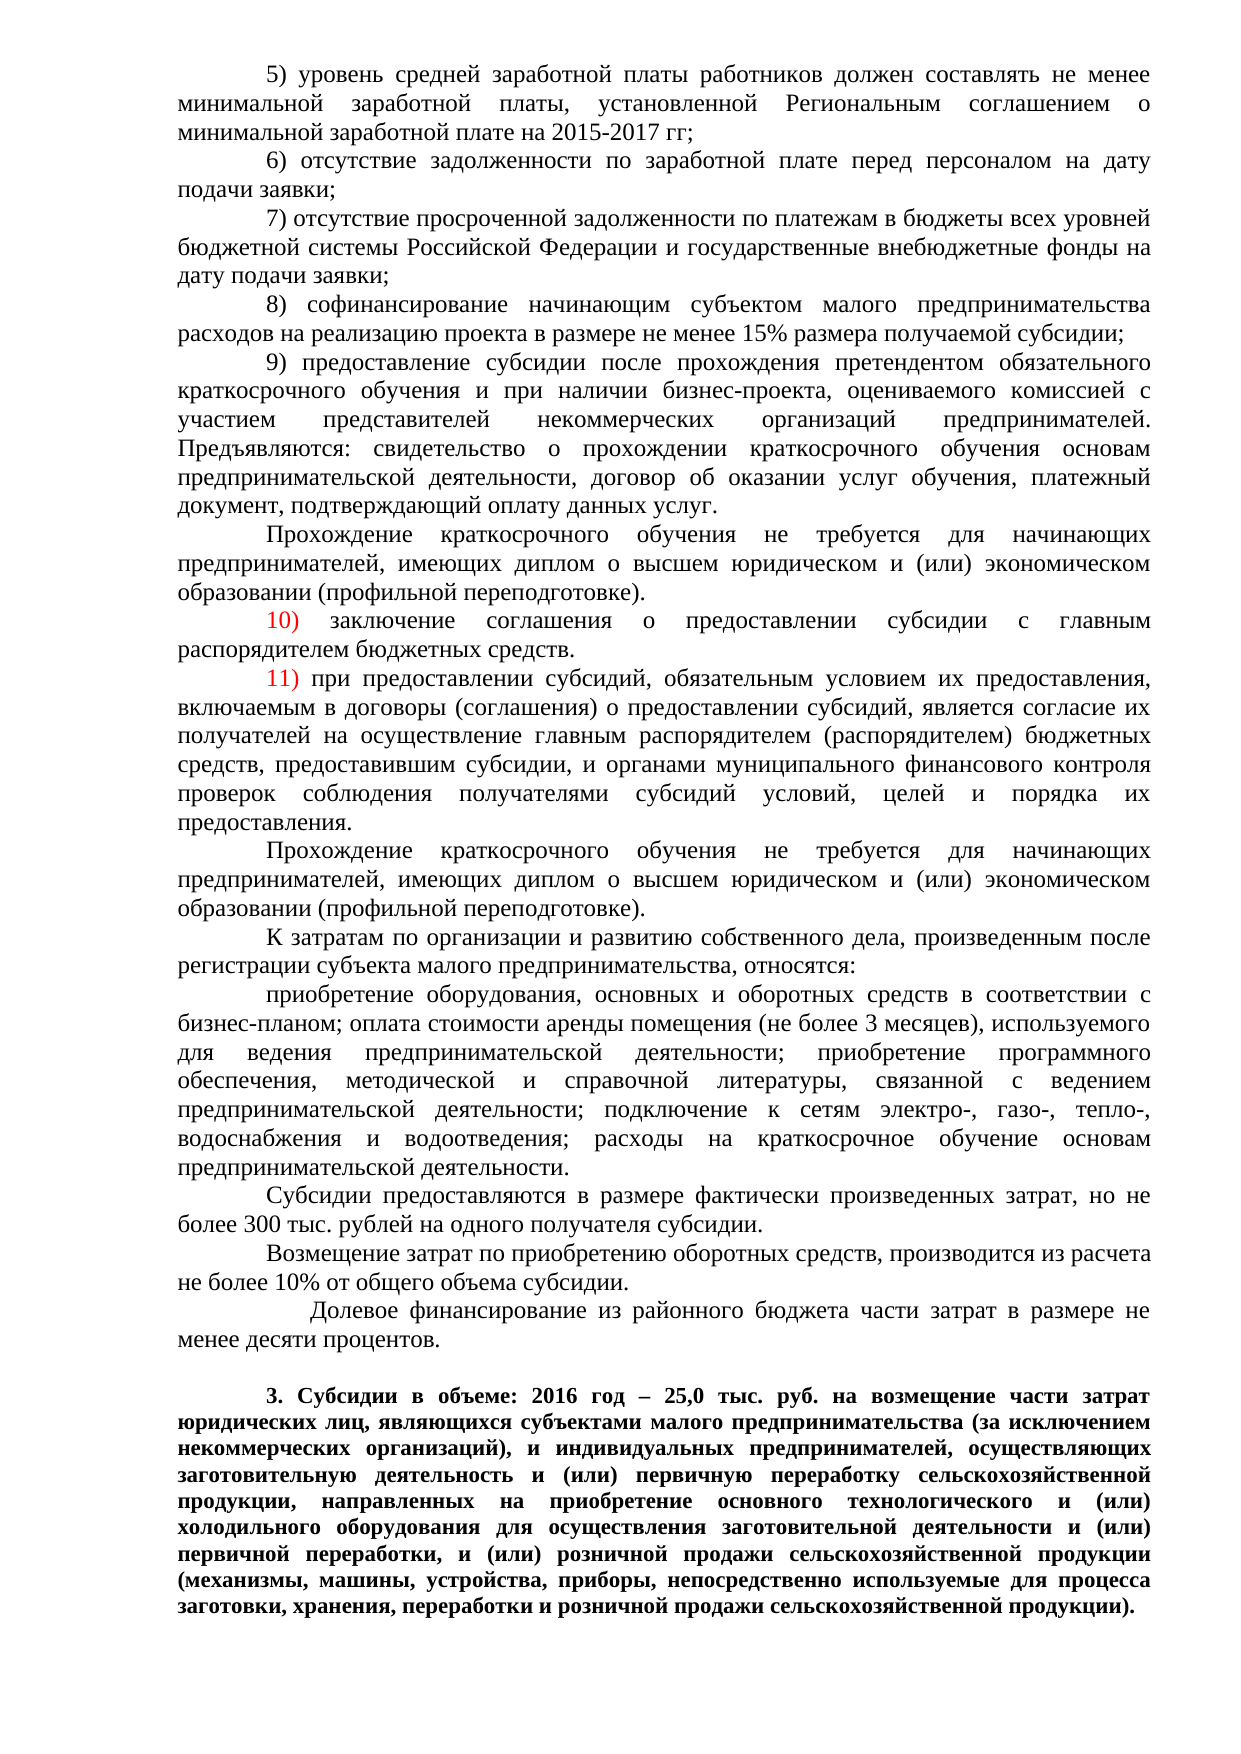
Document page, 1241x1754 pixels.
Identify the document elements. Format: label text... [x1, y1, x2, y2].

text К затратам по организации и развитию собственного дела, произведенным после регистрации субъекта малого предпринимательства, относятся: [177, 922, 1152, 979]
text 8) софинансирование начинающим субъектом малого предпринимательства расходов на реализацию проекта в размере не менее 15% размера получаемой субсидии; [177, 289, 1152, 347]
text 3. Субсидии в объеме: 2016 год – 25,0 тыс. руб. на возмещение части затрат юридических лиц, являющихся субъектами малого предпринимательства (за исключением некоммерческих организаций), и индивидуальных предпринимателей, осуществляющих заготовительную деятельность и (или) первичную переработку сельскохозяйственной продукции, направленных на приобретение основного технологического и (или) холодильного оборудования для осуществления заготовительной деятельности и (или) первичной переработки, и (или) розничной продажи сельскохозяйственной продукции (механизмы, машины, устройства, приборы, непосредственно используемые для процесса заготовки, хранения, переработки и розничной продажи сельскохозяйственной продукции). [177, 1382, 1152, 1619]
text 6) отсутствие задолженности по заработной плате перед персоналом на дату подачи заявки; [177, 145, 1152, 203]
text Субсидии предоставляются в размере фактически произведенных затрат, но не более 300 тыс. рублей на одного получателя субсидии. [177, 1180, 1152, 1238]
text 10) заключение соглашения о предоставлении субсидии с главным распорядителем бюджетных средств. [177, 605, 1152, 663]
text Возмещение затрат по приобретению оборотных средств, производится из расчета не более 10% от общего объема субсидии. [177, 1238, 1152, 1295]
text Прохождение краткосрочного обучения не требуется для начинающих предпринимателей, имеющих диплом о высшем юридическом и (или) экономическом образовании (профильной переподготовке). [177, 519, 1152, 605]
text 5) уровень средней заработной платы работников должен составлять не менее минимальной заработной платы, установленной Региональным соглашением о минимальной заработной плате на 2015-2017 гг; [177, 59, 1152, 145]
text 7) отсутствие просроченной задолженности по платежам в бюджеты всех уровней бюджетной системы Российской Федерации и государственные внебюджетные фонды на дату подачи заявки; [177, 203, 1152, 289]
text 11) при предоставлении субсидий, обязательным условием их предоставления, включаемым в договоры (соглашения) о предоставлении субсидий, является согласие их получателей на осуществление главным распорядителем (распорядителем) бюджетных средств, предоставившим субсидии, и органами муниципального финансового контроля проверок соблюдения получателями субсидий условий, целей и порядка их предоставления. [177, 663, 1152, 835]
text Прохождение краткосрочного обучения не требуется для начинающих предпринимателей, имеющих диплом о высшем юридическом и (или) экономическом образовании (профильной переподготовке). [177, 835, 1152, 922]
text Долевое финансирование из районного бюджета части затрат в размере не менее десяти процентов. [177, 1295, 1152, 1353]
text приобретение оборудования, основных и оборотных средств в соответствии с бизнес-планом; оплата стоимости аренды помещения (не более 3 месяцев), используемого для ведения предпринимательской деятельности; приобретение программного обеспечения, методической и справочной литературы, связанной с ведением предпринимательской деятельности; подключение к сетям электро-, газо-, тепло-, водоснабжения и водоотведения; расходы на краткосрочное обучение основам предпринимательской деятельности. [177, 979, 1152, 1180]
text 9) предоставление субсидии после прохождения претендентом обязательного краткосрочного обучения и при наличии бизнес-проекта, оцениваемого комиссией с участием представителей некоммерческих организаций предпринимателей. Предъявляются: свидетельство о прохождении краткосрочного обучения основам предпринимательской деятельности, договор об оказании услуг обучения, платежный документ, подтверждающий оплату данных услуг. [177, 347, 1152, 519]
